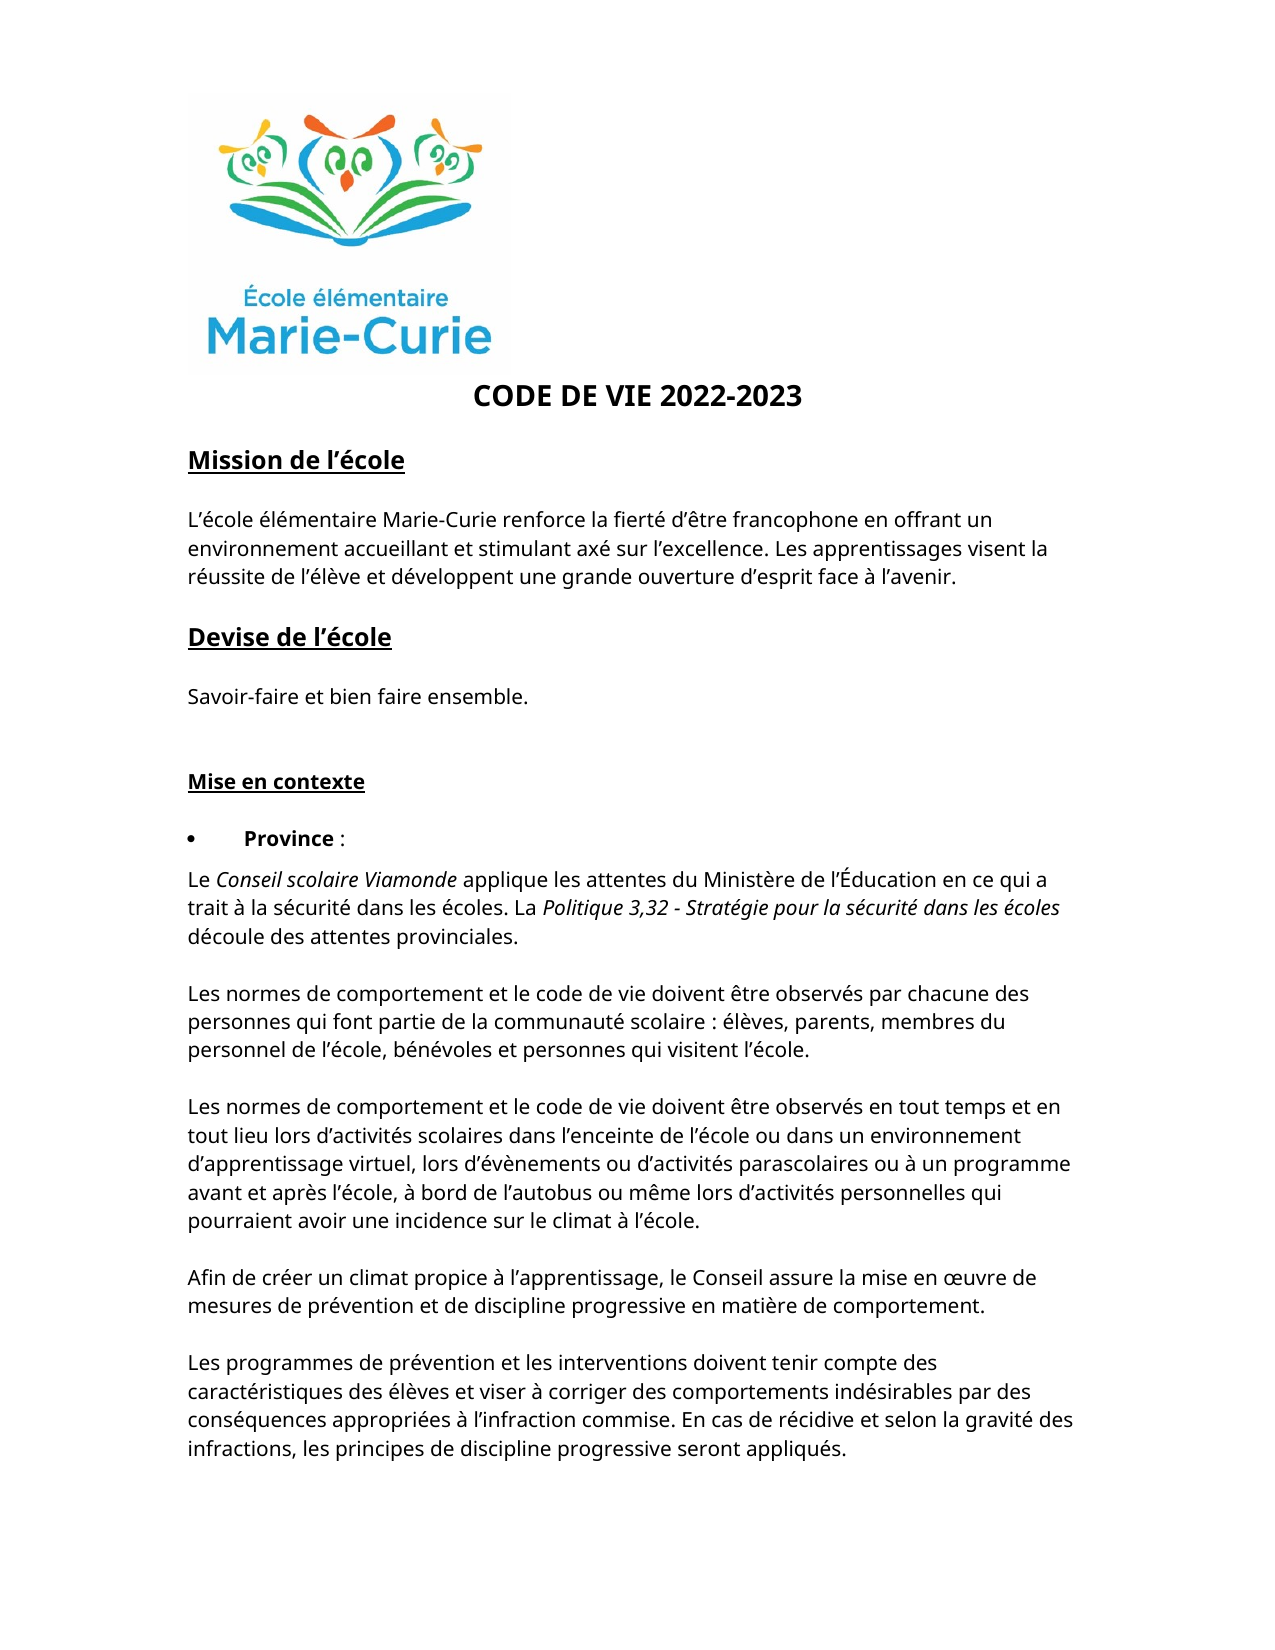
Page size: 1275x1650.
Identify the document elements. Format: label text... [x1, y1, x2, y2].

text Mise en contexte [187, 767, 1087, 796]
picture [187, 93, 511, 375]
list Province : [187, 824, 1087, 852]
text Savoir-faire et bien faire ensemble. [187, 682, 1087, 710]
text CODE DE VIE 2022-2023 [187, 375, 1087, 414]
text Les normes de comportement et le code de vie doivent être observés en tout temps et en tout lieu lors d’activités scolaires dans l’enceinte de l’école ou dans un environnement d’apprentissage virtuel, lors d’évènements ou d’activités parascolaires ou à un programme avant et après l’école, à bord de l’autobus ou même lors d’activités personnelles qui pourraient avoir une incidence sur le climat à l’école. [187, 1092, 1087, 1234]
text Devise de l’école [187, 619, 1087, 653]
text Le Conseil scolaire Viamonde applique les attentes du Ministère de l’Éducation en ce qui a trait à la sécurité dans les écoles. La Politique 3,32 - Stratégie pour la sécurité dans les écoles découle des attentes provinciales. [187, 865, 1087, 950]
text Afin de créer un climat propice à l’apprentissage, le Conseil assure la mise en œuvre de mesures de prévention et de discipline progressive en matière de comportement. [187, 1263, 1087, 1320]
text Les normes de comportement et le code de vie doivent être observés par chacune des personnes qui font partie de la communauté scolaire : élèves, parents, membres du personnel de l’école, bénévoles et personnes qui visitent l’école. [187, 979, 1087, 1064]
text Mission de l’école [187, 443, 1087, 477]
text Les programmes de prévention et les interventions doivent tenir compte des caractéristiques des élèves et viser à corriger des comportements indésirables par des conséquences appropriées à l’infraction commise. En cas de récidive et selon la gravité des infractions, les principes de discipline progressive seront appliqués. [187, 1348, 1087, 1462]
text L’école élémentaire Marie-Curie renforce la fierté d’être francophone en offrant un environnement accueillant et stimulant axé sur l’excellence. Les apprentissages visent la réussite de l’élève et développent une grande ouverture d’esprit face à l’avenir. [187, 506, 1087, 591]
